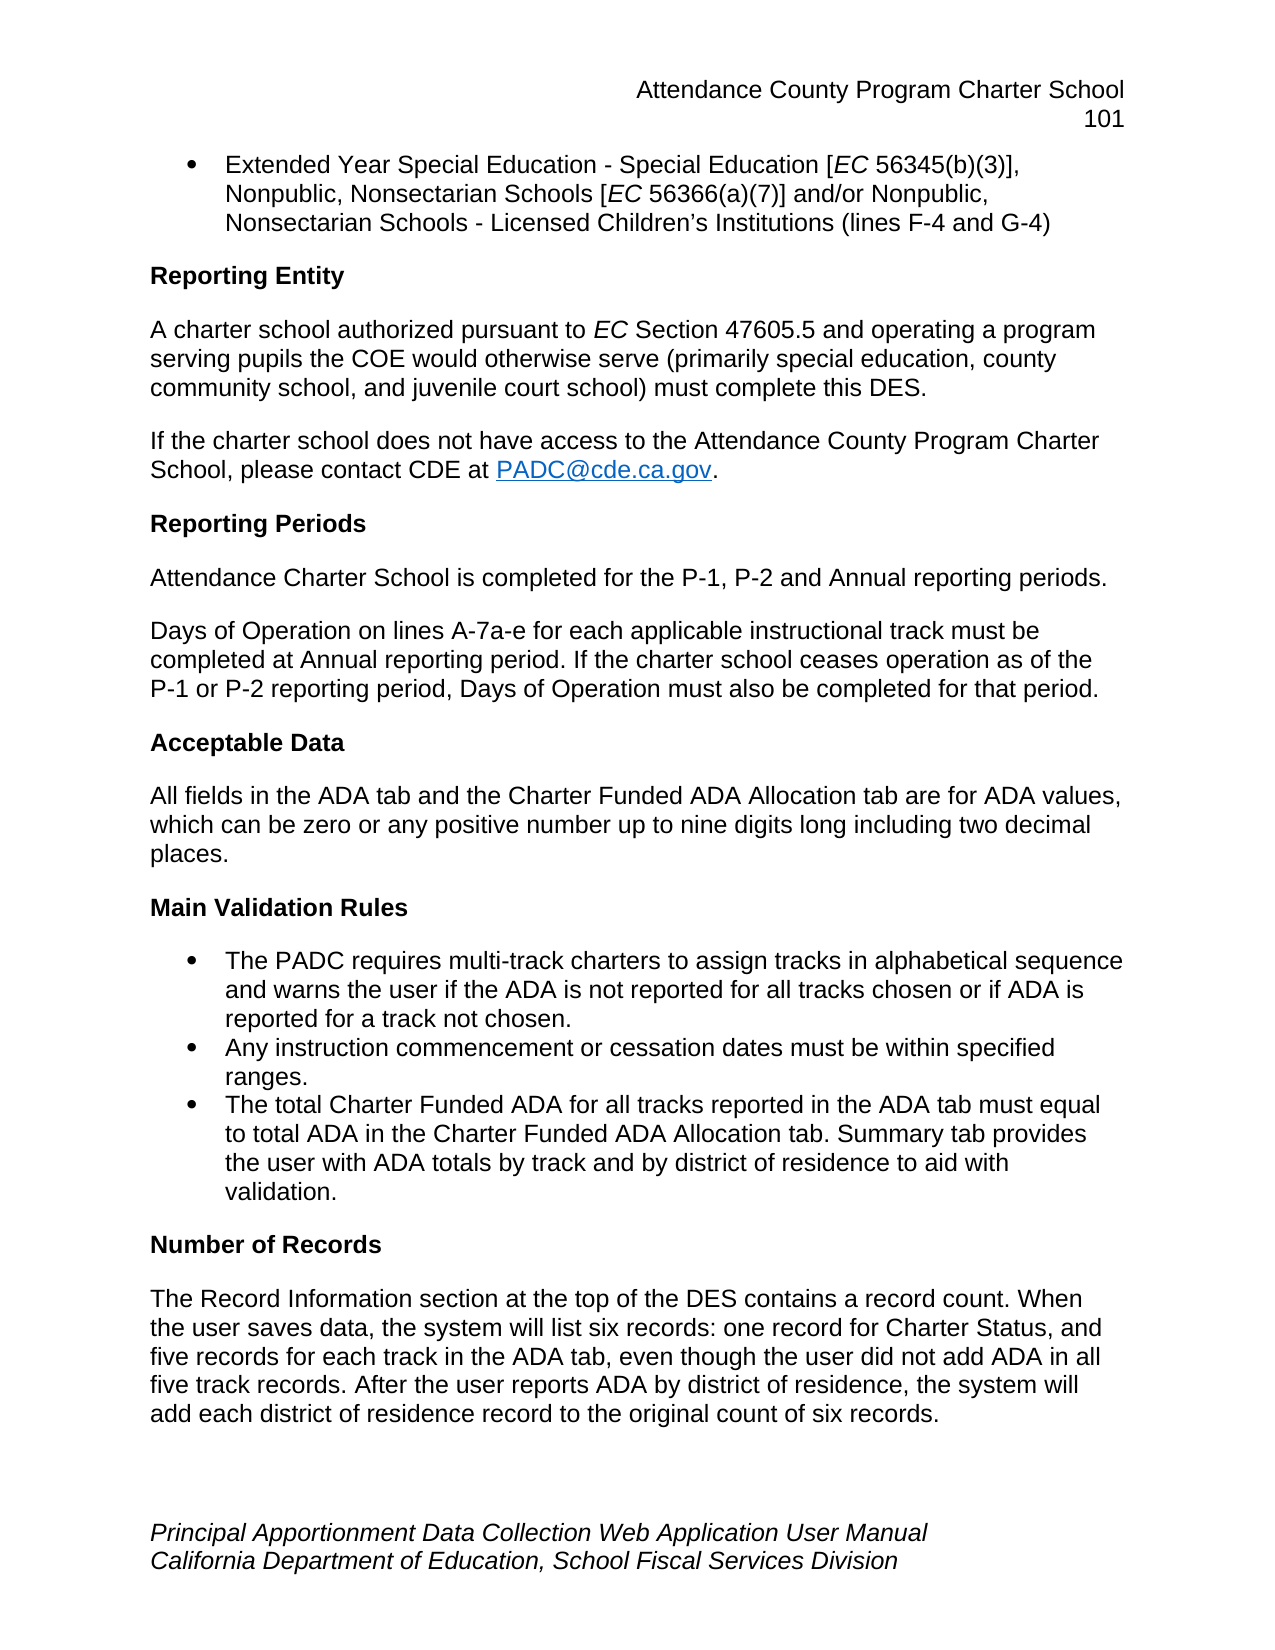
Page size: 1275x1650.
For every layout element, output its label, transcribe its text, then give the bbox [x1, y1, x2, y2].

subtitle Number of Records [150, 1230, 1125, 1259]
list The total Charter Funded ADA for all tracks reported in the ADA tab must equal to total ADA in the Charter Funded ADA Allocation tab. Summary tab provides the user with ADA totals by track and by district of residence to aid with validation. [187, 1090, 1125, 1205]
list Any instruction commencement or cessation dates must be within specified ranges. [187, 1033, 1125, 1090]
subtitle Reporting Entity [150, 261, 1125, 290]
subtitle Main Validation Rules [150, 893, 1125, 921]
text The Record Information section at the top of the DES contains a record count. When the user saves data, the system will list six records: one record for Charter Status, and five records for each track in the ADA tab, even though the user did not add ADA in all five track records. After the user reports ADA by district of residence, the system will add each district of residence record to the original count of six records. [150, 1284, 1125, 1428]
text Attendance Charter School is completed for the P-1, P-2 and Annual reporting periods. [150, 563, 1125, 591]
text A charter school authorized pursuant to EC Section 47605.5 and operating a program serving pupils the COE would otherwise serve (primarily special education, county community school, and juvenile court school) must complete this DES. [150, 315, 1125, 401]
text Days of Operation on lines A-7a-e for each applicable instructional track must be completed at Annual reporting period. If the charter school ceases operation as of the P-1 or P-2 reporting period, Days of Operation must also be completed for that period. [150, 616, 1125, 703]
text If the charter school does not have access to the Attendance County Program Charter School, please contact CDE at PADC@cde.ca.gov. [150, 426, 1125, 484]
subtitle Acceptable Data [150, 728, 1125, 756]
list Extended Year Special Education - Special Education [EC 56345(b)(3)], Nonpublic, Nonsectarian Schools [EC 56366(a)(7)] and/or Nonpublic, Nonsectarian Schools - Licensed Children’s Institutions (lines F-4 and G-4) [187, 150, 1125, 236]
subtitle Reporting Periods [150, 509, 1125, 538]
list The PADC requires multi-track charters to assign tracks in alphabetical sequence and warns the user if the ADA is not reported for all tracks chosen or if ADA is reported for a track not chosen. [187, 946, 1125, 1033]
text All fields in the ADA tab and the Charter Funded ADA Allocation tab are for ADA values, which can be zero or any positive number up to nine digits long including two decimal places. [150, 781, 1125, 868]
